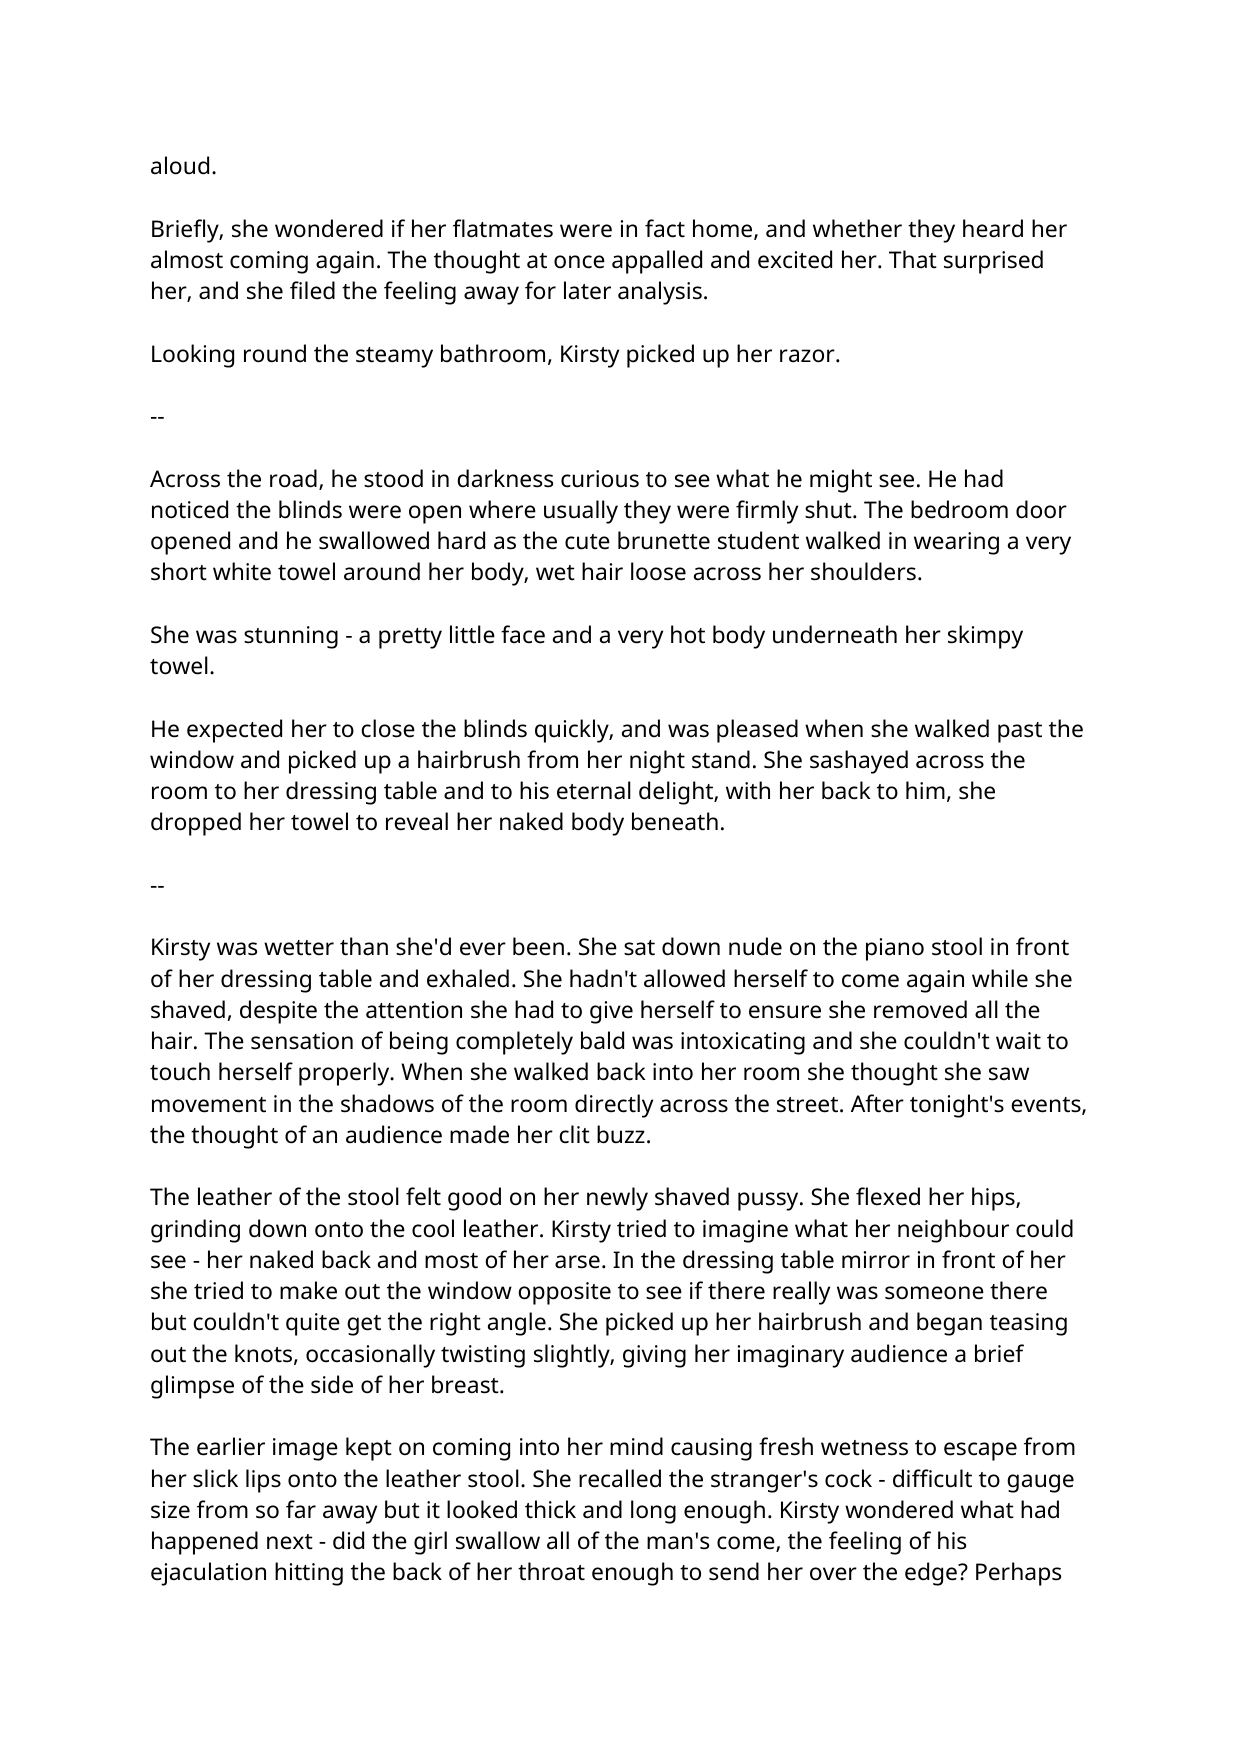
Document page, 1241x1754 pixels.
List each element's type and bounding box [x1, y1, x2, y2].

text [150, 150, 1090, 1587]
